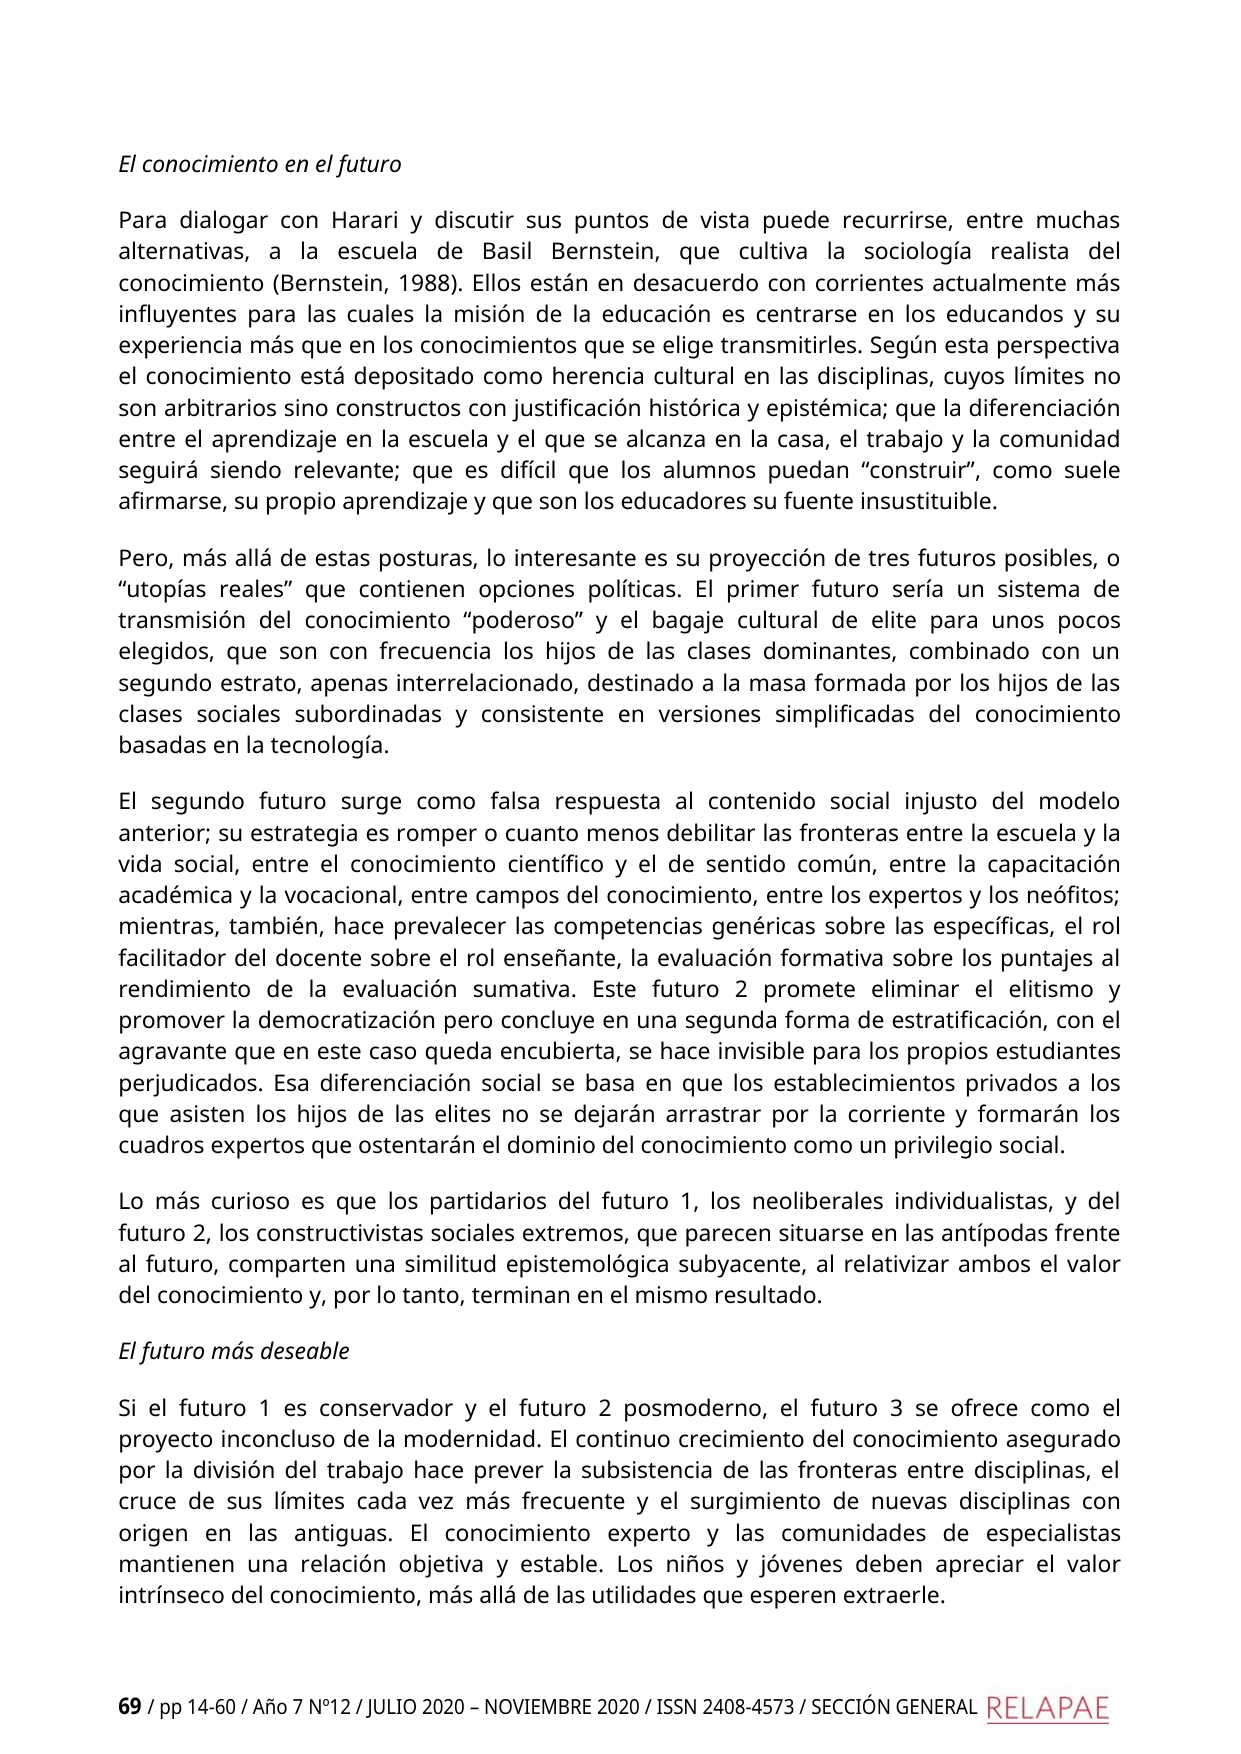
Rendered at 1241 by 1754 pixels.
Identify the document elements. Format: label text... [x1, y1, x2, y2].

text Lo más curioso es que los partidarios del futuro 1, los neoliberales individualistas, y del futuro 2, los constructivistas sociales extremos, que parecen situarse en las antípodas frente al futuro, comparten una similitud epistemológica subyacente, al relativizar ambos el valor del conocimiento y, por lo tanto, terminan en el mismo resultado. [118, 1185, 1122, 1310]
text El segundo futuro surge como falsa respuesta al contenido social injusto del modelo anterior; su estrategia es romper o cuanto menos debilitar las fronteras entre la escuela y la vida social, entre el conocimiento científico y el de sentido común, entre la capacitación académica y la vocacional, entre campos del conocimiento, entre los expertos y los neófitos; mientras, también, hace prevalecer las competencias genéricas sobre las específicas, el rol facilitador del docente sobre el rol enseñante, la evaluación formativa sobre los puntajes al rendimiento de la evaluación sumativa. Este futuro 2 promete eliminar el elitismo y promover la democratización pero concluye en una segunda forma de estratificación, con el agravante que en este caso queda encubierta, se hace invisible para los propios estudiantes perjudicados. Esa diferenciación social se basa en que los establecimientos privados a los que asisten los hijos de las elites no se dejarán arrastrar por la corriente y formarán los cuadros expertos que ostentarán el dominio del conocimiento como un privilegio social. [118, 785, 1122, 1160]
subtitle El futuro más deseable [118, 1335, 1122, 1366]
text Para dialogar con Harari y discutir sus puntos de vista puede recurrirse, entre muchas alternativas, a la escuela de Basil Bernstein, que cultiva la sociología realista del conocimiento (Bernstein, 1988). Ellos están en desacuerdo con corrientes actualmente más influyentes para las cuales la misión de la educación es centrarse en los educandos y su experiencia más que en los conocimientos que se elige transmitirles. Según esta perspectiva el conocimiento está depositado como herencia cultural en las disciplinas, cuyos límites no son arbitrarios sino constructos con justificación histórica y epistémica; que la diferenciación entre el aprendizaje en la escuela y el que se alcanza en la casa, el trabajo y la comunidad seguirá siendo relevante; que es difícil que los alumnos puedan “construir”, como suele afirmarse, su propio aprendizaje y que son los educadores su fuente insustituible. [118, 204, 1122, 516]
subtitle El conocimiento en el futuro [118, 148, 1122, 179]
text Si el futuro 1 es conservador y el futuro 2 posmoderno, el futuro 3 se ofrece como el proyecto inconcluso de la modernidad. El continuo crecimiento del conocimiento asegurado por la división del trabajo hace prever la subsistencia de las fronteras entre disciplinas, el cruce de sus límites cada vez más frecuente y el surgimiento de nuevas disciplinas con origen en las antiguas. El conocimiento experto y las comunidades de especialistas mantienen una relación objetiva y estable. Los niños y jóvenes deben apreciar el valor intrínseco del conocimiento, más allá de las utilidades que esperen extraerle. [118, 1391, 1122, 1610]
picture [981, 1687, 1109, 1725]
text Pero, más allá de estas posturas, lo interesante es su proyección de tres futuros posibles, o “utopías reales” que contienen opciones políticas. El primer futuro sería un sistema de transmisión del conocimiento “poderoso” y el bagaje cultural de elite para unos pocos elegidos, que son con frecuencia los hijos de las clases dominantes, combinado con un segundo estrato, apenas interrelacionado, destinado a la masa formada por los hijos de las clases sociales subordinadas y consistente en versiones simplificadas del conocimiento basadas en la tecnología. [118, 541, 1122, 760]
